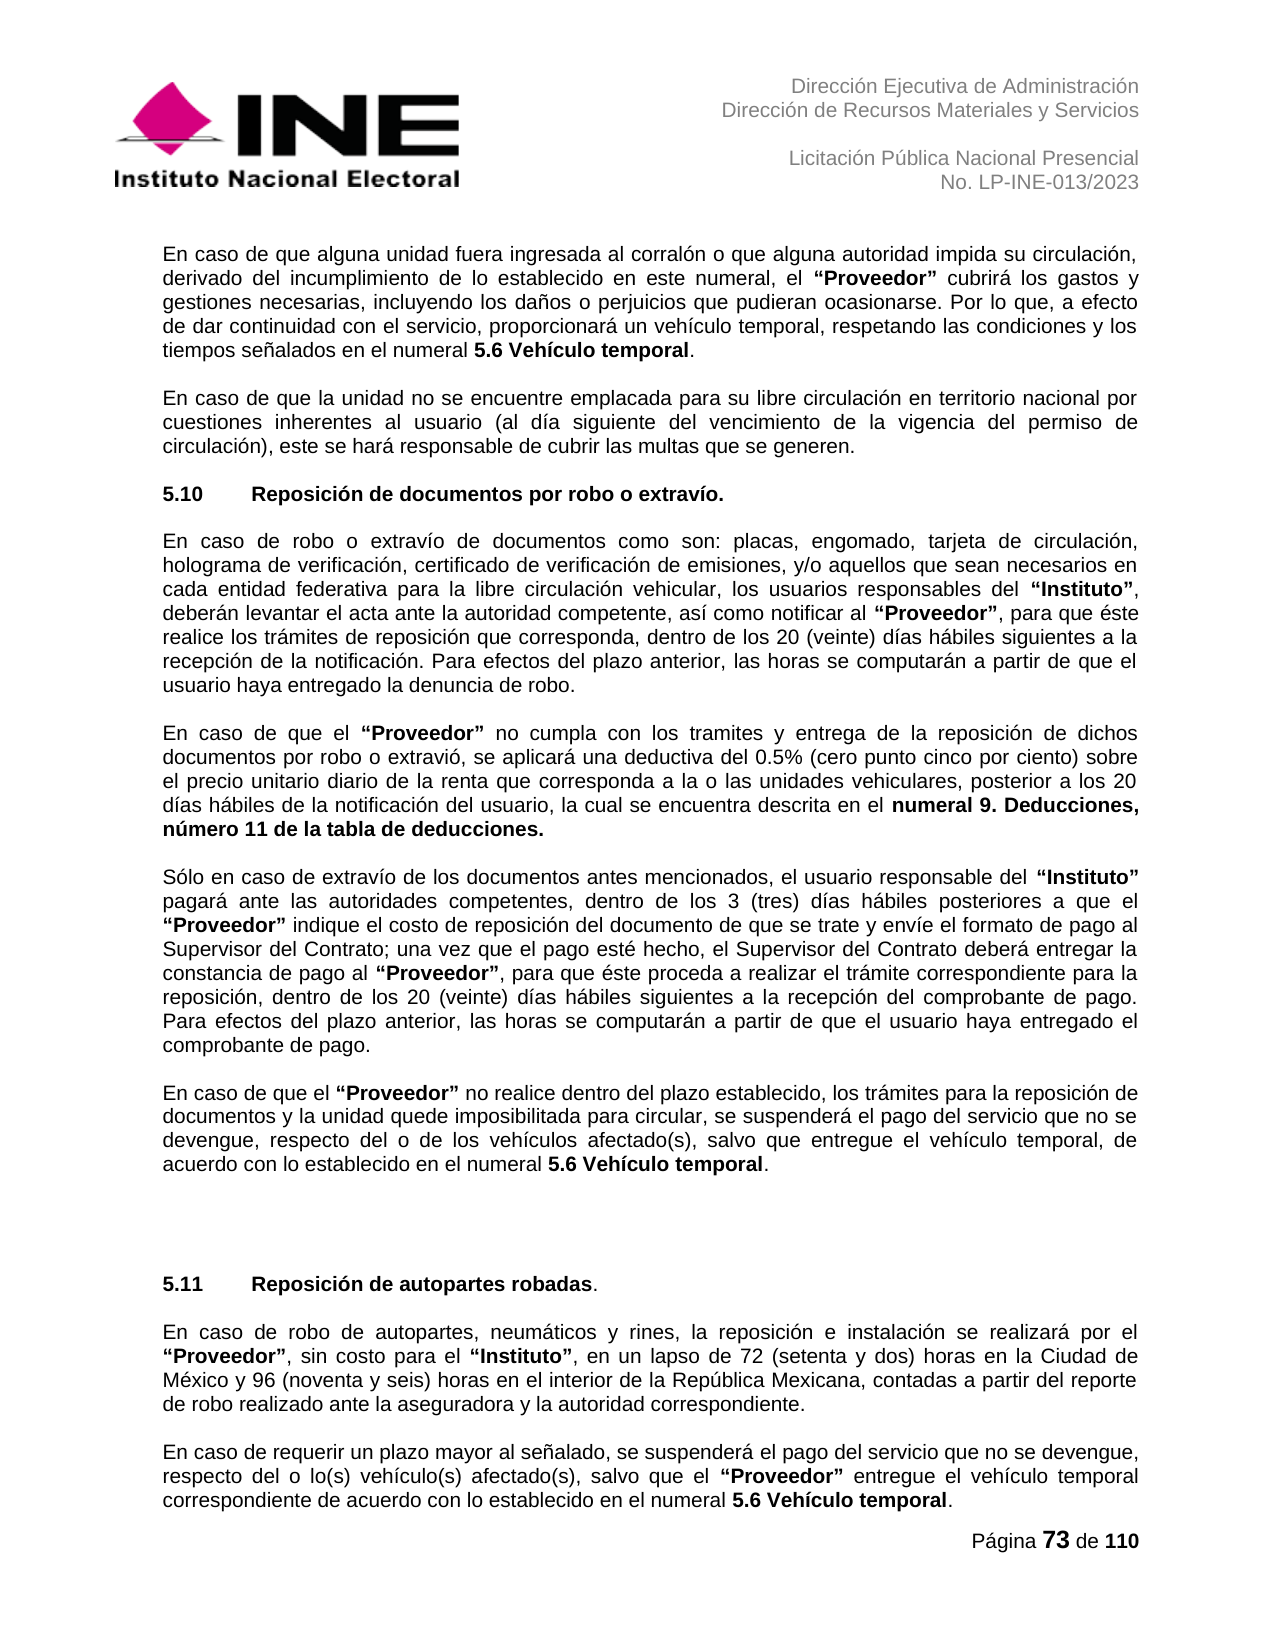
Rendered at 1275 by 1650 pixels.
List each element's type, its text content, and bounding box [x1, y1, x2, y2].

text En caso de que el “Proveedor” no cumpla con los tramites y entrega de la reposición de dichos documentos por robo o extravió, se aplicará una deductiva del 0.5% (cero punto cinco por ciento) sobre el precio unitario diario de la renta que corresponda a la o las unidades vehiculares, posterior a los 20 días hábiles de la notificación del usuario, la cual se encuentra descrita en el numeral 9. Deducciones, número 11 de la tabla de deducciones. [162, 721, 1139, 841]
text En caso de requerir un plazo mayor al señalado, se suspenderá el pago del servicio que no se devengue, respecto del o lo(s) vehículo(s) afectado(s), salvo que el “Proveedor” entregue el vehículo temporal correspondiente de acuerdo con lo establecido en el numeral 5.6 Vehículo temporal. [162, 1440, 1139, 1512]
text En caso de que la unidad no se encuentre emplacada para su libre circulación en territorio nacional por cuestiones inherentes al usuario (al día siguiente del vencimiento de la vigencia del permiso de circulación), este se hará responsable de cubrir las multas que se generen. [162, 386, 1139, 457]
text 5.10 Reposición de documentos por robo o extravío. [162, 481, 1139, 505]
picture [115, 82, 459, 187]
text 5.11 Reposición de autopartes robadas. [162, 1272, 1139, 1296]
text Sólo en caso de extravío de los documentos antes mencionados, el usuario responsable del “Instituto” pagará ante las autoridades competentes, dentro de los 3 (tres) días hábiles posteriores a que el “Proveedor” indique el costo de reposición del documento de que se trate y envíe el formato de pago al Supervisor del Contrato; una vez que el pago esté hecho, el Supervisor del Contrato deberá entregar la constancia de pago al “Proveedor”, para que éste proceda a realizar el trámite correspondiente para la reposición, dentro de los 20 (veinte) días hábiles siguientes a la recepción del comprobante de pago. Para efectos del plazo anterior, las horas se computarán a partir de que el usuario haya entregado el comprobante de pago. [162, 865, 1139, 1056]
text En caso de que el “Proveedor” no realice dentro del plazo establecido, los trámites para la reposición de documentos y la unidad quede imposibilitada para circular, se suspenderá el pago del servicio que no se devengue, respecto del o de los vehículos afectado(s), salvo que entregue el vehículo temporal, de acuerdo con lo establecido en el numeral 5.6 Vehículo temporal. [162, 1080, 1139, 1176]
text En caso de robo o extravío de documentos como son: placas, engomado, tarjeta de circulación, holograma de verificación, certificado de verificación de emisiones, y/o aquellos que sean necesarios en cada entidad federativa para la libre circulación vehicular, los usuarios responsables del “Instituto”, deberán levantar el acta ante la autoridad competente, así como notificar al “Proveedor”, para que éste realice los trámites de reposición que corresponda, dentro de los 20 (veinte) días hábiles siguientes a la recepción de la notificación. Para efectos del plazo anterior, las horas se computarán a partir de que el usuario haya entregado la denuncia de robo. [162, 529, 1139, 697]
text En caso de robo de autopartes, neumáticos y rines, la reposición e instalación se realizará por el “Proveedor”, sin costo para el “Instituto”, en un lapso de 72 (setenta y dos) horas en la Ciudad de México y 96 (noventa y seis) horas en el interior de la República Mexicana, contadas a partir del reporte de robo realizado ante la aseguradora y la autoridad correspondiente. [162, 1320, 1139, 1416]
text En caso de que alguna unidad fuera ingresada al corralón o que alguna autoridad impida su circulación, derivado del incumplimiento de lo establecido en este numeral, el “Proveedor” cubrirá los gastos y gestiones necesarias, incluyendo los daños o perjuicios que pudieran ocasionarse. Por lo que, a efecto de dar continuidad con el servicio, proporcionará un vehículo temporal, respetando las condiciones y los tiempos señalados en el numeral 5.6 Vehículo temporal. [162, 242, 1139, 362]
